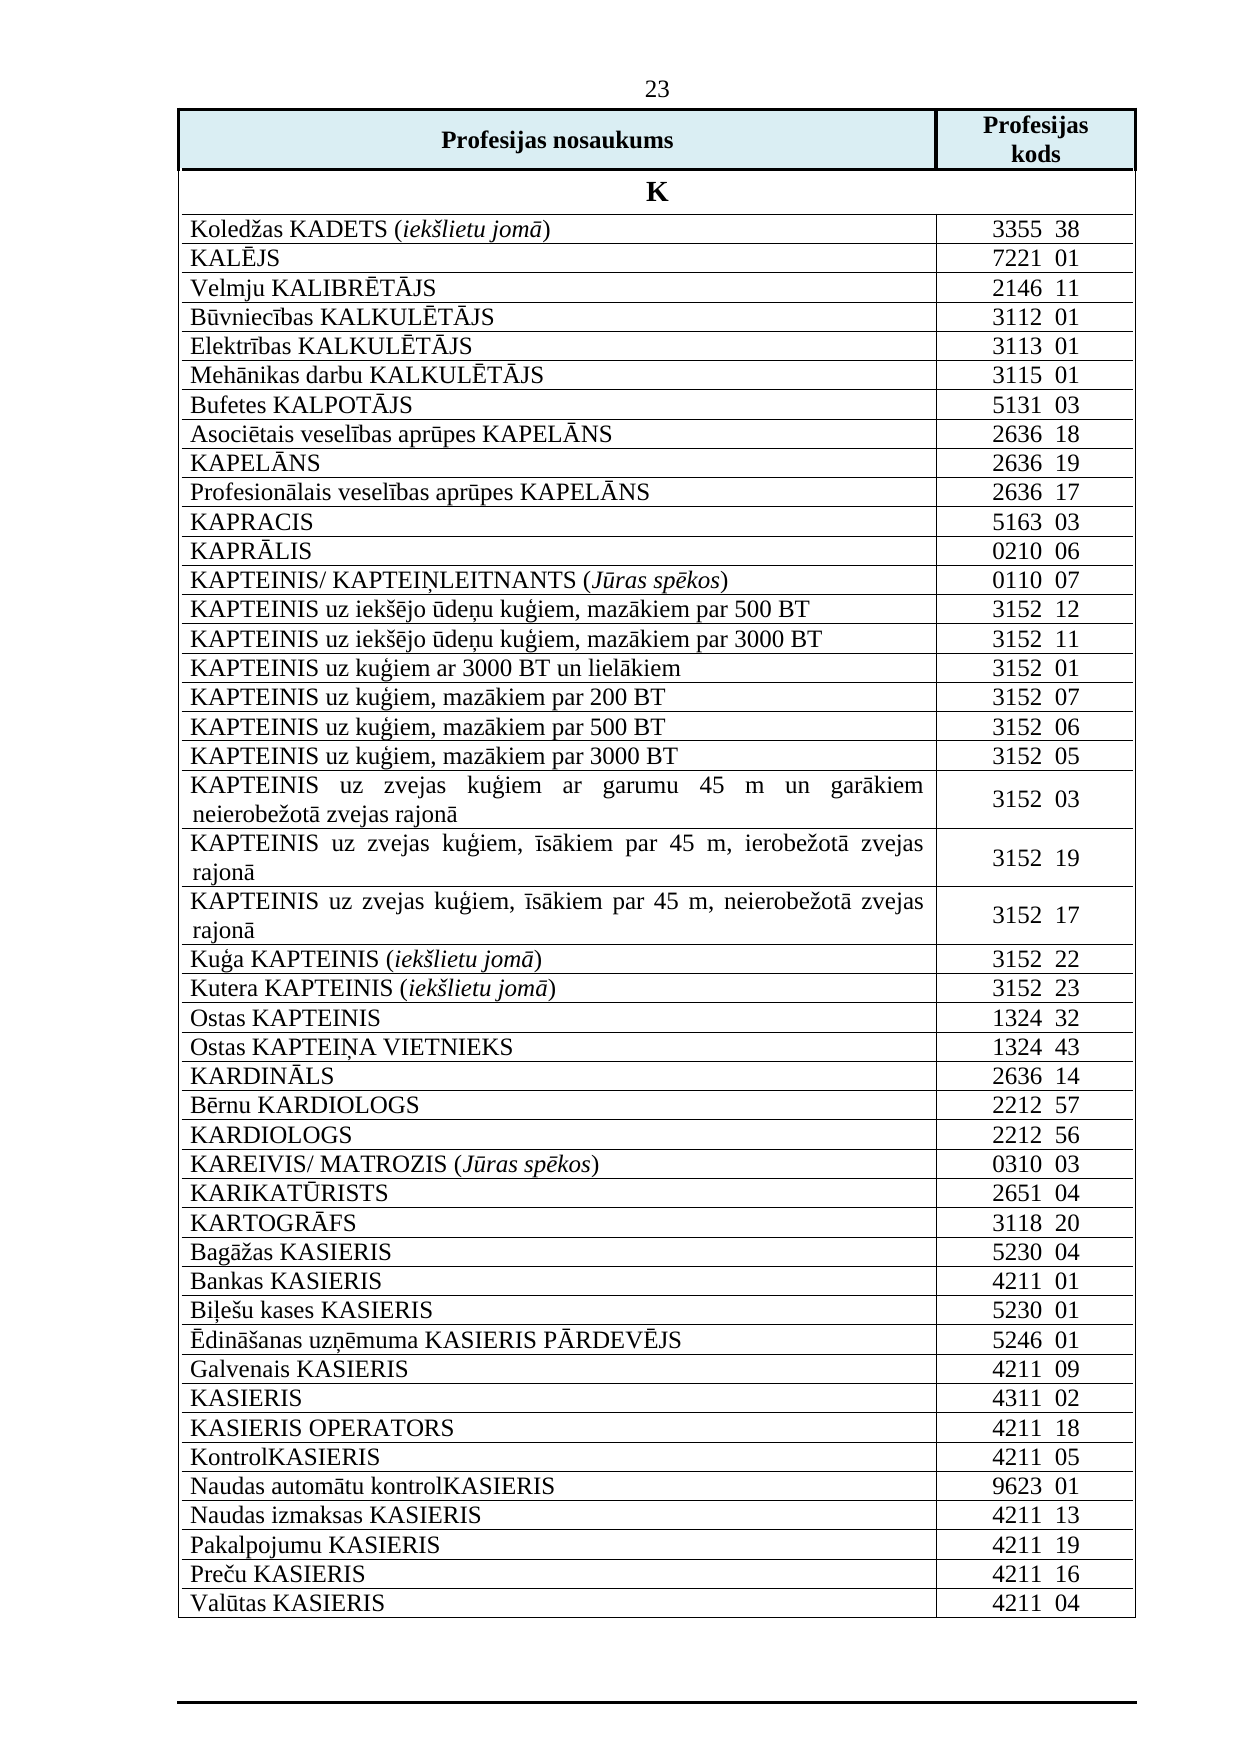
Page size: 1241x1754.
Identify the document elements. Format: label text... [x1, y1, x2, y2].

table_cell Mehānikas darbu KALKULĒTĀJS [179, 360, 936, 389]
table_cell KARTOGRĀFS [179, 1207, 936, 1236]
table_cell K [179, 168, 1135, 213]
table_cell Kapteinis uz kuģiem, mazākiem par 3000 BT [179, 740, 936, 770]
table_cell 7221 01 [937, 243, 1135, 272]
table_cell 3152 22 [937, 944, 1135, 973]
table_cell Bankas KASIERIS [179, 1266, 936, 1295]
table_cell 3152 01 [937, 653, 1135, 682]
table_cell KAPRACIS [179, 506, 936, 536]
table_cell 3112 01 [937, 301, 1135, 331]
table_cell 2651 04 [937, 1178, 1135, 1207]
table_cell 5246 01 [937, 1324, 1135, 1353]
table_cell 0210 06 [937, 536, 1135, 565]
table_cell KAPTEINIS/ KAPTEIŅLEITNANTS (Jūras spēkos) [179, 565, 936, 594]
table_cell Ēdināšanas uzņēmuma KASIERIS PĀRDEVĒJS [179, 1324, 936, 1353]
table_cell 3152 23 [937, 973, 1135, 1002]
table_cell 3355 38 [937, 214, 1135, 243]
table_cell KASIERIS OPERATORS [179, 1412, 936, 1441]
table_cell KALĒJS [179, 243, 936, 272]
table_cell KARDINĀLS [179, 1061, 936, 1090]
table_cell 5230 04 [937, 1236, 1135, 1266]
table_cell Naudas automātu kontrolKASIERIS [179, 1471, 936, 1500]
table_cell 3152 03 [937, 770, 1135, 828]
table_cell Kapteinis uz kuģiem, mazākiem par 500 BT [179, 711, 936, 740]
table_header Profesijas nosaukums [180, 111, 934, 168]
table_cell 3152 05 [937, 740, 1135, 770]
table_cell 2212 56 [937, 1119, 1135, 1149]
table_cell Naudas izmaksas KASIERIS [179, 1500, 936, 1529]
table_cell 3115 01 [937, 360, 1135, 389]
table_cell KAPTEINIS uz zvejas kuģiem ar garumu 45 m un garākiem neierobežotā zvejas rajonā [179, 770, 936, 828]
table_cell KARDIOLOGS [179, 1119, 936, 1149]
table_cell 4211 13 [937, 1500, 1135, 1529]
table_cell 5163 03 [937, 506, 1135, 536]
table_cell KAREIVIS/ MATROZIS (Jūras spēkos) [179, 1149, 936, 1178]
table_cell 4211 18 [937, 1412, 1135, 1441]
table_cell Pakalpojumu KASIERIS [179, 1529, 936, 1558]
table_cell 3152 17 [937, 886, 1135, 944]
table_header Profesijas kods [938, 111, 1134, 168]
table_cell 5230 01 [937, 1295, 1135, 1324]
table_cell 0110 07 [937, 565, 1135, 594]
table_cell Koledžas KADETS (iekšlietu jomā) [179, 214, 936, 243]
table_cell 3113 01 [937, 331, 1135, 360]
table_cell Bagāžas KASIERIS [179, 1236, 936, 1266]
table_cell KontrolKASIERIS [179, 1441, 936, 1471]
table_cell KAPTEINIS uz zvejas kuģiem, īsākiem par 45 m, neierobežotā zvejas rajonā [179, 886, 936, 944]
table_cell 3152 19 [937, 828, 1135, 886]
table_cell 4211 16 [937, 1559, 1135, 1588]
table_cell KAPTEINIS uz zvejas kuģiem, īsākiem par 45 m, ierobežotā zvejas rajonā [179, 828, 936, 886]
table_cell 2212 57 [937, 1090, 1135, 1119]
table_cell Kutera KAPTEINIS (iekšlietu jomā) [179, 973, 936, 1002]
table_cell Ostas KAPTEIŅA VIETNIEKS [179, 1032, 936, 1061]
table_cell 2146 11 [937, 272, 1135, 301]
table_cell 3152 11 [937, 623, 1135, 653]
table_cell Bērnu KARDIOLOGS [179, 1090, 936, 1119]
table_cell 2636 14 [937, 1061, 1135, 1090]
table_cell Kapteinis uz iekšējo ūdeņu kuģiem, mazākiem par 3000 BT [179, 623, 936, 653]
table_cell 5131 03 [937, 389, 1135, 418]
table_cell KAPELĀNS [179, 448, 936, 477]
table_cell 1324 43 [937, 1032, 1135, 1061]
table_cell Kapteinis uz iekšējo ūdeņu kuģiem, mazākiem par 500 BT [179, 594, 936, 623]
table_cell 3118 20 [937, 1207, 1135, 1236]
table_cell Asociētais veselības aprūpes KAPELĀNS [179, 419, 936, 448]
table_cell 4211 19 [937, 1529, 1135, 1558]
table_cell 3152 07 [937, 682, 1135, 711]
table_cell Ostas KAPTEINIS [179, 1002, 936, 1032]
table_cell KAPRĀLIS [179, 536, 936, 565]
table_cell 2636 18 [937, 419, 1135, 448]
table_cell Valūtas KASIERIS [179, 1588, 936, 1617]
table_cell Preču KASIERIS [179, 1559, 936, 1588]
table_cell 3152 06 [937, 711, 1135, 740]
table_cell Būvniecības KALKULĒTĀJS [179, 301, 936, 331]
table_cell Bufetes KALPOTĀJS [179, 389, 936, 418]
table_cell Biļešu kases KASIERIS [179, 1295, 936, 1324]
table_cell 4211 04 [937, 1588, 1135, 1617]
table_cell Kapteinis uz kuģiem, mazākiem par 200 BT [179, 682, 936, 711]
table_cell Galvenais KASIERIS [179, 1354, 936, 1383]
table_cell 1324 32 [937, 1002, 1135, 1032]
table_cell Velmju KALIBRĒTĀJS [179, 272, 936, 301]
table_cell Elektrības KALKULĒTĀJS [179, 331, 936, 360]
table_cell 4211 09 [937, 1354, 1135, 1383]
table_cell Profesionālais veselības aprūpes KAPELĀNS [179, 477, 936, 506]
table_cell 0310 03 [937, 1149, 1135, 1178]
table_cell 3152 12 [937, 594, 1135, 623]
table_cell 4311 02 [937, 1383, 1135, 1412]
table_cell 2636 17 [937, 477, 1135, 506]
table_cell Kapteinis uz kuģiem ar 3000 BT un lielākiem [179, 653, 936, 682]
table_cell 9623 01 [937, 1471, 1135, 1500]
table_cell KARIKATŪRISTS [179, 1178, 936, 1207]
table_cell Kuģa KAPTEINIS (iekšlietu jomā) [179, 944, 936, 973]
table_cell KASIERIS [179, 1383, 936, 1412]
table_cell 2636 19 [937, 448, 1135, 477]
table_cell 4211 01 [937, 1266, 1135, 1295]
table_cell 4211 05 [937, 1441, 1135, 1471]
